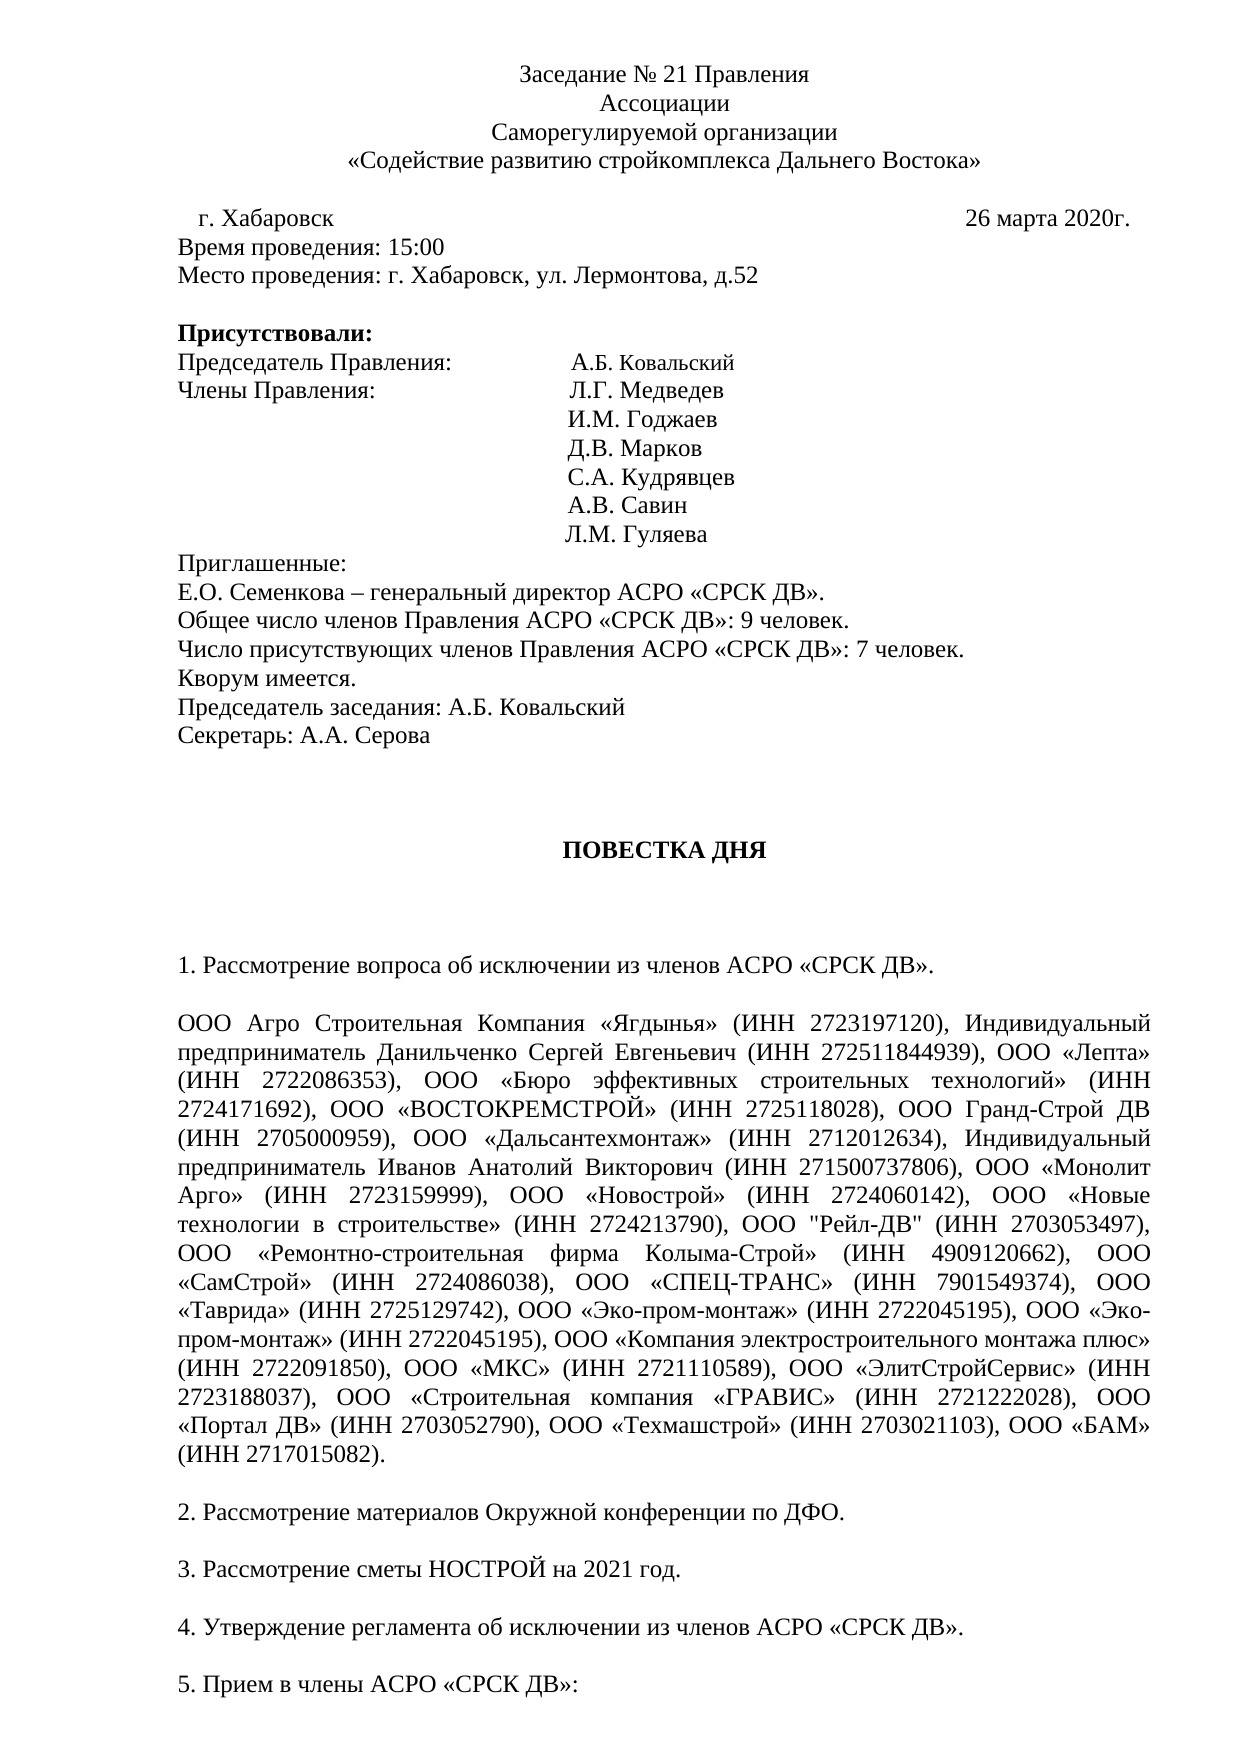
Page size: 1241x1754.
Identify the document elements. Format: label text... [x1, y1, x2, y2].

text Д.В. Марков [561, 433, 1152, 462]
text Общее число членов Правления АСРО «СРСК ДВ»: 9 человек. [177, 605, 1152, 634]
text Число присутствующих членов Правления АСРО «СРСК ДВ»: 7 человек. [177, 634, 1152, 663]
text Председатель Правления: А.Б. Ковальский [177, 347, 1152, 375]
text Члены Правления: Л.Г. Медведев [177, 375, 1152, 404]
text Место проведения: г. Хабаровск, ул. Лермонтова, д.52 [177, 260, 1152, 289]
text Заседание № 21 Правления [177, 59, 1152, 88]
text Председатель заседания: А.Б. Ковальский [177, 692, 1152, 720]
text г. Хабаровск 26 марта 2020г. [177, 203, 1152, 232]
text 1. Рассмотрение вопроса об исключении из членов АСРО «СРСК ДВ». [177, 950, 1152, 979]
text 5. Прием в члены АСРО «СРСК ДВ»: [177, 1669, 1152, 1698]
text И.М. Годжаев [561, 404, 1152, 433]
text Секретарь: А.А. Серова [177, 720, 1152, 749]
text Кворум имеется. [177, 663, 1152, 692]
text Л.М. Гуляева [177, 519, 1152, 548]
text 3. Рассмотрение сметы НОСТРОЙ на 2021 год. [177, 1554, 1152, 1583]
text «Содействие развитию стройкомплекса Дальнего Востока» [177, 145, 1152, 174]
text ПОВЕСТКА ДНЯ [177, 835, 1152, 864]
text 4. Утверждение регламента об исключении из членов АСРО «СРСК ДВ». [177, 1612, 1152, 1640]
text Саморегулируемой организации [177, 117, 1152, 145]
text ООО Агро Строительная Компания «Ягдынья» (ИНН 2723197120), Индивидуальный предприниматель Данильченко Сергей Евгеньевич (ИНН 272511844939), ООО «Лепта» (ИНН 2722086353), ООО «Бюро эффективных строительных технологий» (ИНН 2724171692), ООО «ВОСТОКРЕМСТРОЙ» (ИНН 2725118028), ООО Гранд-Строй ДВ (ИНН 2705000959), ООО «Дальсантехмонтаж» (ИНН 2712012634), Индивидуальный предприниматель Иванов Анатолий Викторович (ИНН 271500737806), ООО «Монолит Арго» (ИНН 2723159999), ООО «Новострой» (ИНН 2724060142), ООО «Новые технологии в строительстве» (ИНН 2724213790), ООО "Рейл-ДВ" (ИНН 2703053497), ООО «Ремонтно-строительная фирма Колыма-Строй» (ИНН 4909120662), ООО «СамСтрой» (ИНН 2724086038), ООО «СПЕЦ-ТРАНС» (ИНН 7901549374), ООО «Таврида» (ИНН 2725129742), ООО «Эко-пром-монтаж» (ИНН 2722045195), ООО «Эко-пром-монтаж» (ИНН 2722045195), ООО «Компания электростроительного монтажа плюс» (ИНН 2722091850), ООО «МКС» (ИНН 2721110589), ООО «ЭлитСтройСервис» (ИНН 2723188037), ООО «Строительная компания «ГРАВИС» (ИНН 2721222028), ООО «Портал ДВ» (ИНН 2703052790), ООО «Техмашстрой» (ИНН 2703021103), ООО «БАМ» (ИНН 2717015082). [177, 1008, 1152, 1468]
text Ассоциации [177, 88, 1152, 117]
text 2. Рассмотрение материалов Окружной конференции по ДФО. [177, 1497, 1152, 1525]
text С.А. Кудрявцев [561, 462, 1152, 490]
text Присутствовали: [177, 318, 1152, 347]
text А.В. Савин [561, 490, 1152, 519]
text Время проведения: 15:00 [177, 232, 1152, 260]
text Е.О. Семенкова – генеральный директор АСРО «СРСК ДВ». [177, 577, 1152, 605]
text Приглашенные: [177, 548, 1152, 577]
